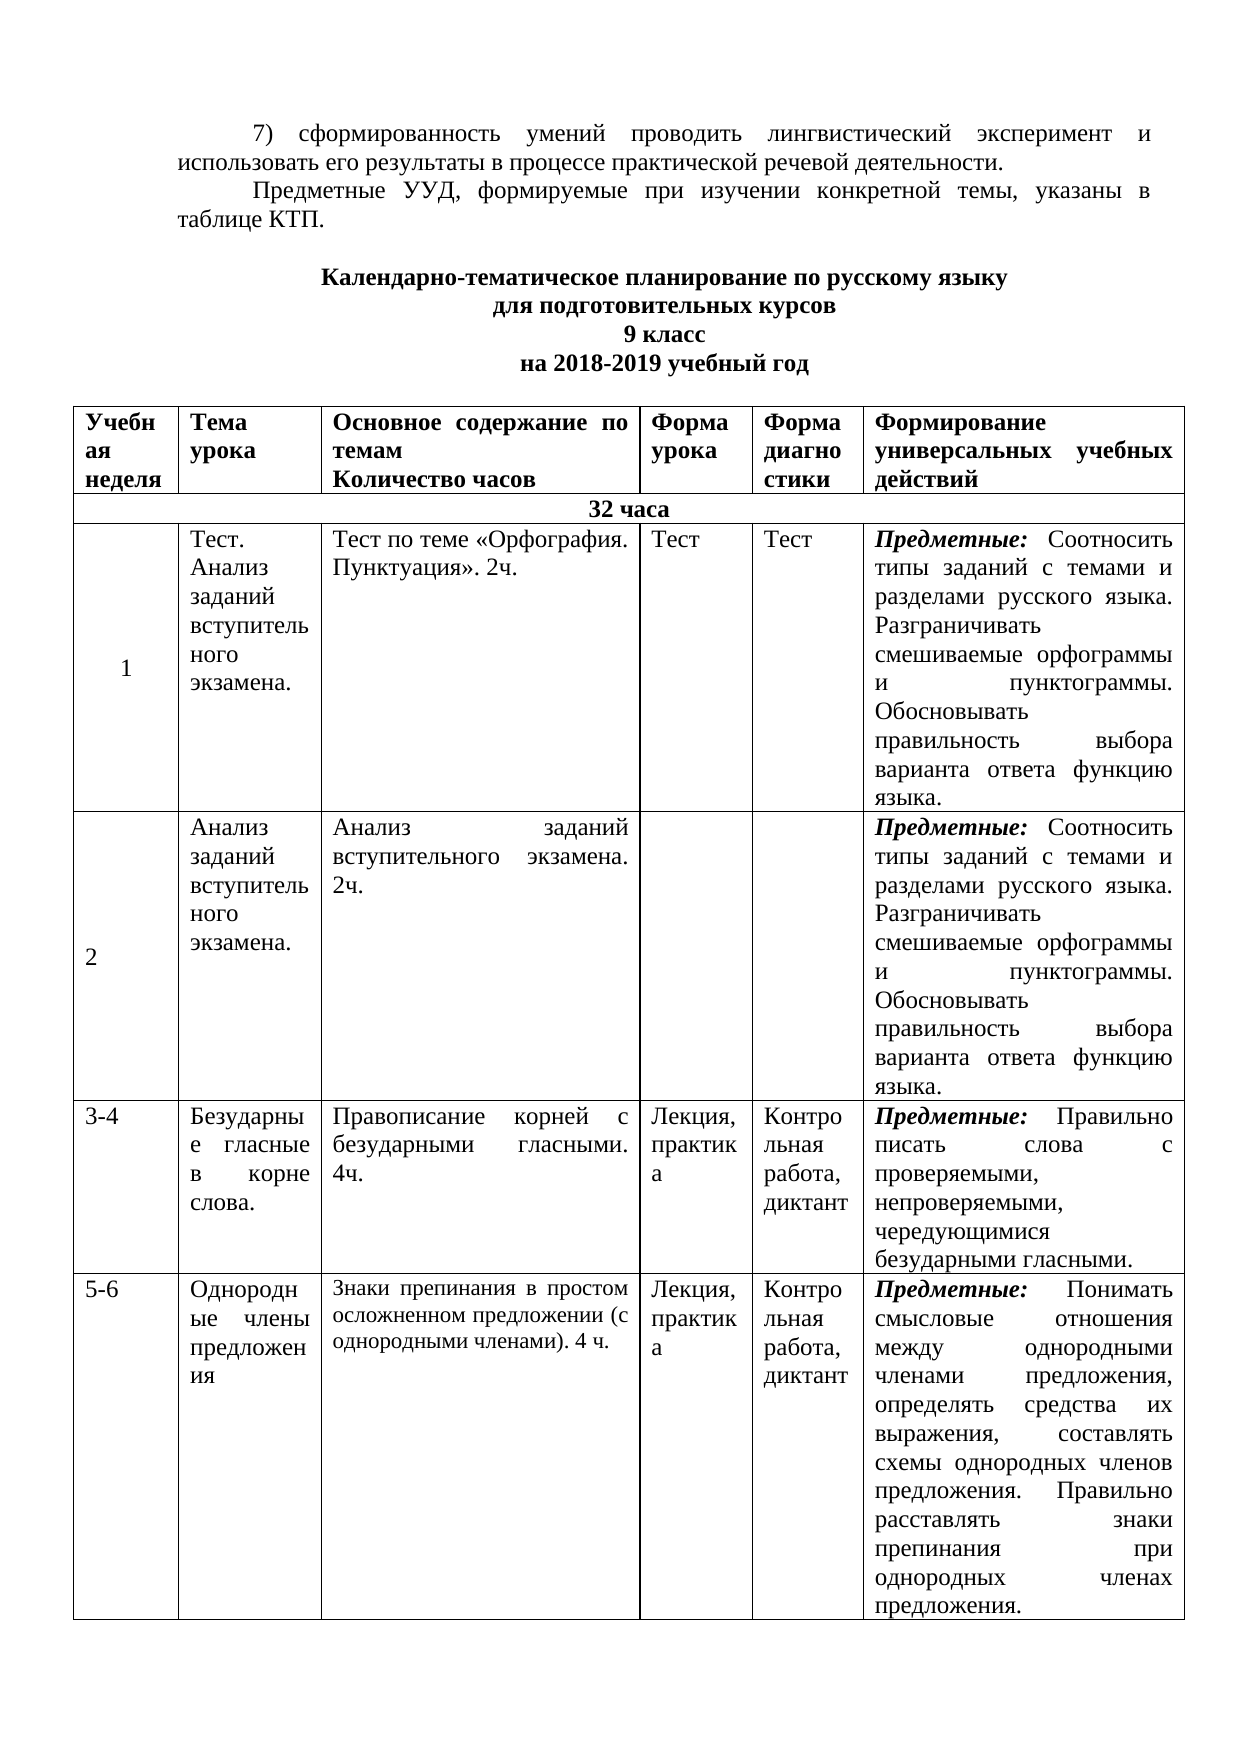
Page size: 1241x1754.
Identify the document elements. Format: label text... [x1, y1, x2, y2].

text Предметные УУД, формируемые при изучении конкретной темы, указаны в таблице КТП. [177, 176, 1152, 233]
text 7) сформированность умений проводить лингвистический эксперимент и использовать его результаты в процессе практической речевой деятельности. [177, 118, 1152, 176]
table_cell Анализ заданий вступительного экзамена. 2ч. [322, 812, 639, 1100]
text на 2018-2019 учебный год [177, 348, 1152, 377]
table_header Основное содержание по темам Количество часов [322, 407, 639, 493]
table_cell 2 [74, 812, 178, 1100]
table_cell Предметные: Понимать смысловые отношения между однородными членами предложения, определять средства их выражения, составлять схемы однородных членов предложения. Правильно расставлять знаки препинания при однородных членах предложения. [864, 1274, 1184, 1619]
table_cell Тест [641, 524, 752, 811]
table_cell 32 часа [74, 494, 1184, 523]
table_cell 1 [74, 524, 178, 811]
text для подготовительных курсов [177, 291, 1152, 319]
table_header Форма урока [641, 407, 752, 493]
table_cell [641, 812, 752, 1100]
table_cell Лекция, практика [641, 1274, 752, 1619]
text 9 класс [177, 319, 1152, 348]
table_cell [753, 1274, 863, 1619]
table_cell Предметные: Правильно писать слова с проверяемыми, непроверяемыми, чередующимися безударными гласными. [864, 1101, 1184, 1273]
table_cell Тест. Анализ заданий вступительного экзамена. [179, 524, 321, 811]
table_cell Контрольная работа, диктант [753, 1101, 863, 1273]
table_cell Тест по теме «Орфография. Пунктуация». 2ч. [322, 524, 639, 811]
table_cell Лекция, практика [641, 1101, 752, 1273]
table_header Формирование универсальных учебных действий [864, 407, 1184, 493]
text Календарно-тематическое планирование по русскому языку [177, 262, 1152, 291]
table_header Тема урока [179, 407, 321, 493]
table_cell Безударные гласные в корне слова. [179, 1101, 321, 1273]
table_cell Тест [753, 524, 863, 811]
table_cell 5-6 [74, 1274, 178, 1619]
table_header Учебная неделя [74, 407, 178, 493]
table_cell Знаки препинания в простом осложненном предложении (с однородными членами). 4 ч. [322, 1274, 639, 1619]
table_cell Предметные: Соотносить типы заданий с темами и разделами русского языка. Разграничивать смешиваемые орфограммы и пунктограммы. Обосновывать правильность выбора варианта ответа функцию языка. [864, 524, 1184, 811]
table_cell Однородные члены предложения [179, 1274, 321, 1619]
table_cell Анализ заданий вступительного экзамена. [179, 812, 321, 1100]
table_header Форма диагностики [753, 407, 863, 493]
table_cell Правописание корней с безударными гласными. 4ч. [322, 1101, 639, 1273]
table_cell [753, 812, 863, 1100]
table_cell 3-4 [74, 1101, 178, 1273]
table_cell Предметные: Соотносить типы заданий с темами и разделами русского языка. Разграничивать смешиваемые орфограммы и пунктограммы. Обосновывать правильность выбора варианта ответа функцию языка. [864, 812, 1184, 1100]
